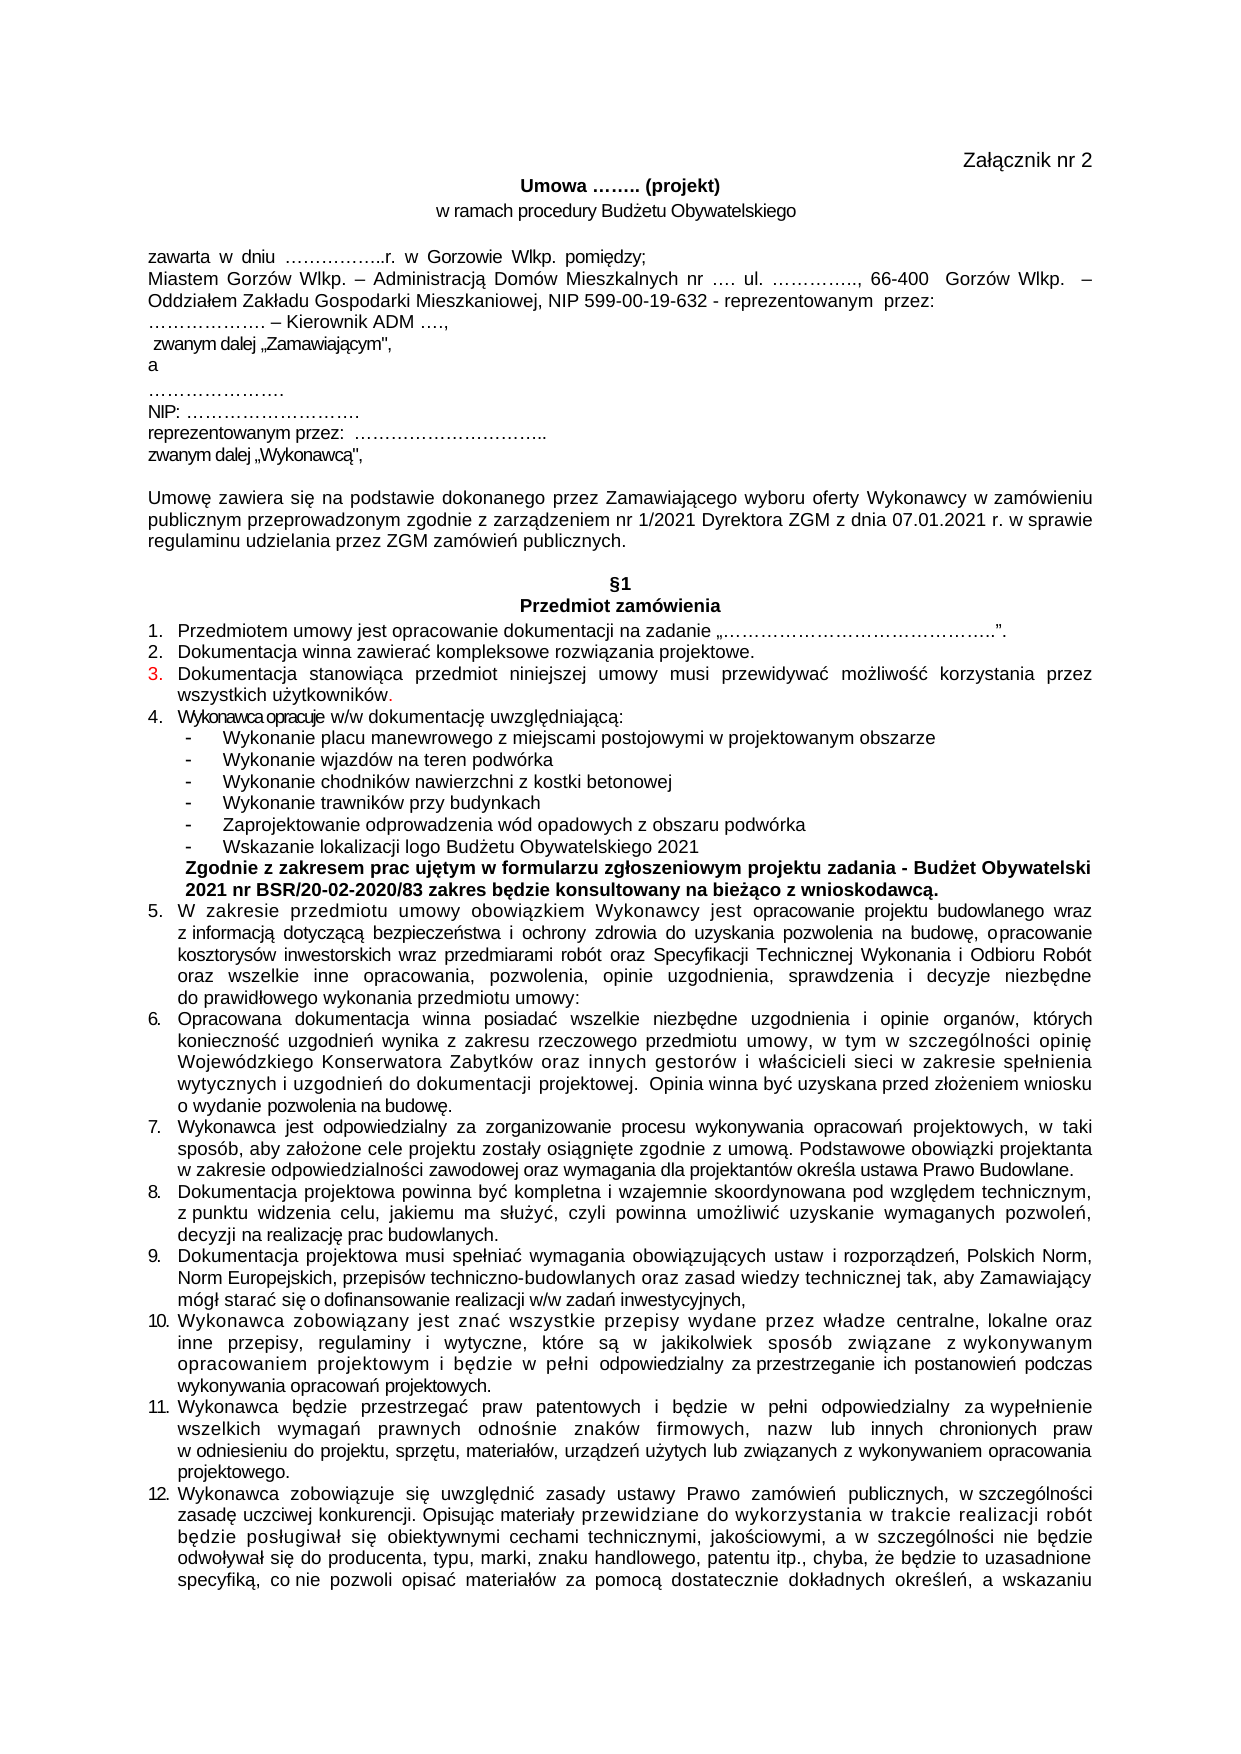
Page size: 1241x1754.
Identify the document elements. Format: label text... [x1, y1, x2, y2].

text Przedmiot zamówienia [148, 594, 1092, 616]
list Zaprojektowanie odprowadzenia wód opadowych z obszaru podwórka [185, 814, 1092, 836]
text …………………. [148, 379, 1092, 401]
text zawarta w dniu ……………..r. w Gorzowie Wlkp. pomiędzy; [148, 246, 1092, 268]
text ………………. – Kierownik ADM …., [148, 311, 1092, 333]
text reprezentowanym przez: ………………………….. [148, 422, 1092, 444]
text NIP: ………………………. [148, 401, 1092, 422]
text §1 [148, 573, 1092, 594]
text zwanym dalej „Zamawiającym", [148, 333, 1092, 354]
list Wykonanie trawników przy budynkach [185, 792, 1092, 814]
list Dokumentacja projektowa musi spełniać wymagania obowiązujących ustaw i rozporządzeń, Polskich Norm, Norm Europejskich, przepisów techniczno-budowlanych oraz zasad wiedzy technicznej tak, aby Zamawiający mógł starać się o dofinansowanie realizacji w/w zadań inwestycyjnych, [148, 1245, 1092, 1310]
text w ramach procedury Budżetu Obywatelskiego [148, 200, 1092, 222]
list Wykonawca będzie przestrzegać praw patentowych i będzie w pełni odpowiedzialny za wypełnienie wszelkich wymagań prawnych odnośnie znaków firmowych, nazw lub innych chronionych praw w odniesieniu do projektu, sprzętu, materiałów, urządzeń użytych lub związanych z wykonywaniem opracowania projektowego. [148, 1396, 1092, 1482]
list Wykonanie chodników nawierzchni z kostki betonowej [185, 771, 1092, 792]
list Wykonawca zobowiązany jest znać wszystkie przepisy wydane przez władze centralne, lokalne oraz inne przepisy, regulaminy i wytyczne, które są w jakikolwiek sposób związane z wykonywanym opracowaniem projektowym i będzie w pełni odpowiedzialny za przestrzeganie ich postanowień podczas wykonywania opracowań projektowych. [148, 1310, 1092, 1396]
list W zakresie przedmiotu umowy obowiązkiem Wykonawcy jest opracowanie projektu budowlanego wraz z informacją dotyczącą bezpieczeństwa i ochrony zdrowia do uzyskania pozwolenia na budowę, opracowanie kosztorysów inwestorskich wraz przedmiarami robót oraz Specyfikacji Technicznej Wykonania i Odbioru Robót oraz wszelkie inne opracowania, pozwolenia, opinie uzgodnienia, sprawdzenia i decyzje niezbędne do prawidłowego wykonania przedmiotu umowy: [148, 900, 1092, 1008]
list Dokumentacja projektowa powinna być kompletna i wzajemnie skoordynowana pod względem technicznym, z punktu widzenia celu, jakiemu ma służyć, czyli powinna umożliwić uzyskanie wymaganych pozwoleń, decyzji na realizację prac budowlanych. [148, 1181, 1092, 1245]
list Przedmiotem umowy jest opracowanie dokumentacji na zadanie „……………………………………..”. [148, 619, 1092, 641]
list Opracowana dokumentacja winna posiadać wszelkie niezbędne uzgodnienia i opinie organów, których konieczność uzgodnień wynika z zakresu rzeczowego przedmiotu umowy, w tym w szczególności opinię Wojewódzkiego Konserwatora Zabytków oraz innych gestorów i właścicieli sieci w zakresie spełnienia wytycznych i uzgodnień do dokumentacji projektowej. Opinia winna być uzyskana przed złożeniem wniosku o wydanie pozwolenia na budowę. [148, 1008, 1092, 1116]
text Zgodnie z zakresem prac ujętym w formularzu zgłoszeniowym projektu zadania - Budżet Obywatelski 2021 nr BSR/20-02-2020/83 zakres będzie konsultowany na bieżąco z wnioskodawcą. [185, 857, 1092, 900]
text zwanym dalej „Wykonawcą", [148, 444, 1092, 465]
list Dokumentacja stanowiąca przedmiot niniejszej umowy musi przewidywać możliwość korzystania przez wszystkich użytkowników. [148, 662, 1092, 706]
list Wykonanie placu manewrowego z miejscami postojowymi w projektowanym obszarze [185, 727, 1092, 749]
text Umowę zawiera się na podstawie dokonanego przez Zamawiającego wyboru oferty Wykonawcy w zamówieniu publicznym przeprowadzonym zgodnie z zarządzeniem nr 1/2021 Dyrektora ZGM z dnia 07.01.2021 r. w sprawie regulaminu udzielania przez ZGM zamówień publicznych. [148, 487, 1092, 551]
list Wskazanie lokalizacji logo Budżetu Obywatelskiego 2021 [185, 836, 1092, 857]
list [148, 1482, 1092, 1590]
list Wykonawca opracuje w/w dokumentację uwzględniającą: [148, 706, 1092, 727]
text Załącznik nr 2 [192, 148, 1092, 172]
text Miastem Gorzów Wlkp. – Administracją Domów Mieszkalnych nr …. ul. ………….., 66-400 Gorzów Wlkp. – Oddziałem Zakładu Gospodarki Mieszkaniowej, NIP 599-00-19-632 - reprezentowanym przez: [148, 268, 1092, 311]
list Wykonanie wjazdów na teren podwórka [185, 749, 1092, 771]
text a [148, 354, 1092, 376]
text Umowa …….. (projekt) [148, 175, 1092, 197]
list Wykonawca jest odpowiedzialny za zorganizowanie procesu wykonywania opracowań projektowych, w taki sposób, aby założone cele projektu zostały osiągnięte zgodnie z umową. Podstawowe obowiązki projektanta w zakresie odpowiedzialności zawodowej oraz wymagania dla projektantów określa ustawa Prawo Budowlane. [148, 1116, 1092, 1181]
list Dokumentacja winna zawierać kompleksowe rozwiązania projektowe. [148, 641, 1092, 662]
